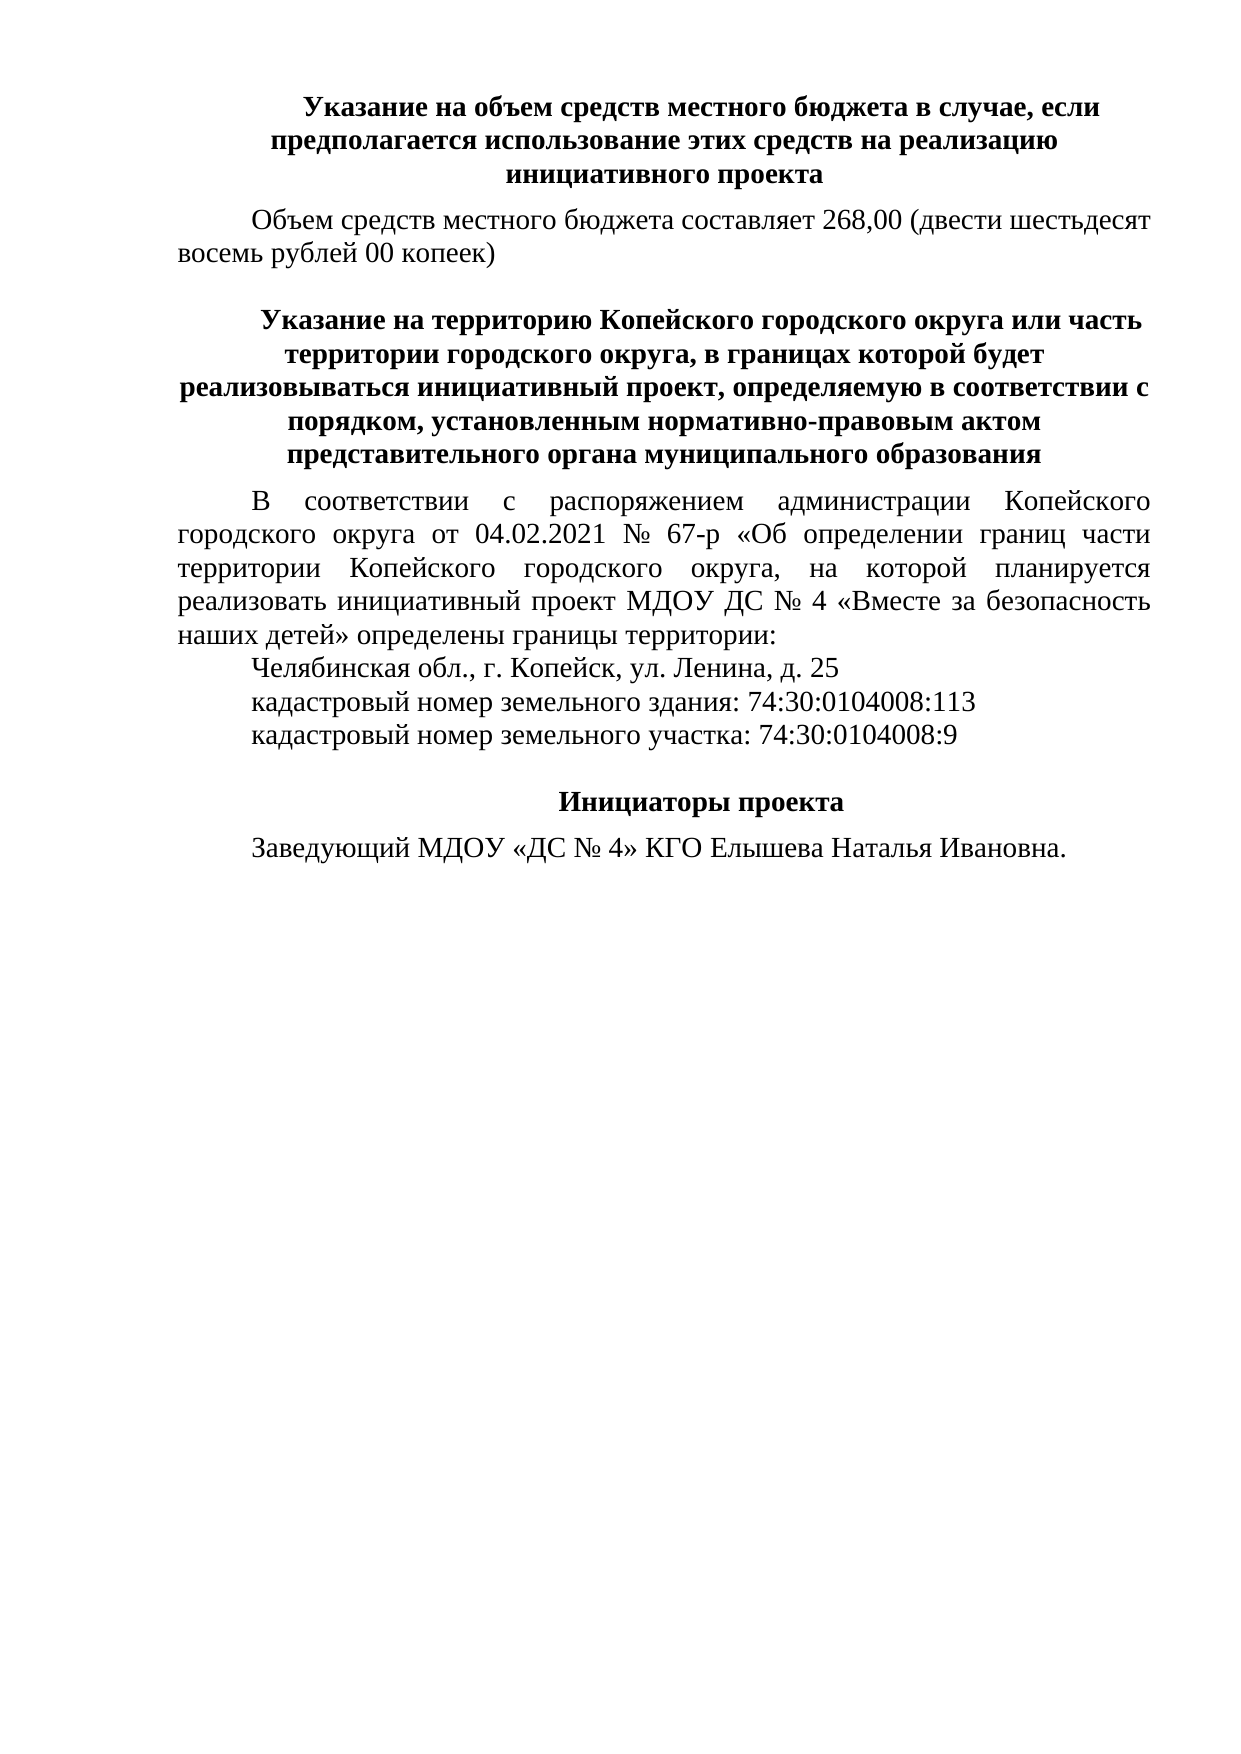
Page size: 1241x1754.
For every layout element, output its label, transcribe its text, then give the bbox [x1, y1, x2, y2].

text Инициаторы проекта [177, 784, 1152, 818]
text В соответствии с распоряжением администрации Копейского городского округа от 04.02.2021 № 67-р «Об определении границ части территории Копейского городского округа, на которой планируется реализовать инициативный проект МДОУ ДС № 4 «Вместе за безопасность наших детей» определены границы территории: [177, 483, 1152, 650]
text Объем средств местного бюджета составляет 268,00 (двести шестьдесят восемь рублей 00 копеек) [177, 202, 1152, 269]
text Челябинская обл., г. Копейск, ул. Ленина, д. 25 [177, 650, 1152, 684]
text Заведующий МДОУ «ДС № 4» КГО Елышева Наталья Ивановна. [177, 831, 1152, 864]
text кадастровый номер земельного участка: 74:30:0104008:9 [177, 717, 1152, 751]
text Указание на объем средств местного бюджета в случае, если предполагается использование этих средств на реализацию инициативного проекта [177, 89, 1152, 189]
text кадастровый номер земельного здания: 74:30:0104008:113 [177, 684, 1152, 717]
text Указание на территорию Копейского городского округа или часть территории городского округа, в границах которой будет реализовываться инициативный проект, определяемую в соответствии с порядком, установленным нормативно-правовым актом представительного органа муниципального образования [177, 302, 1152, 470]
